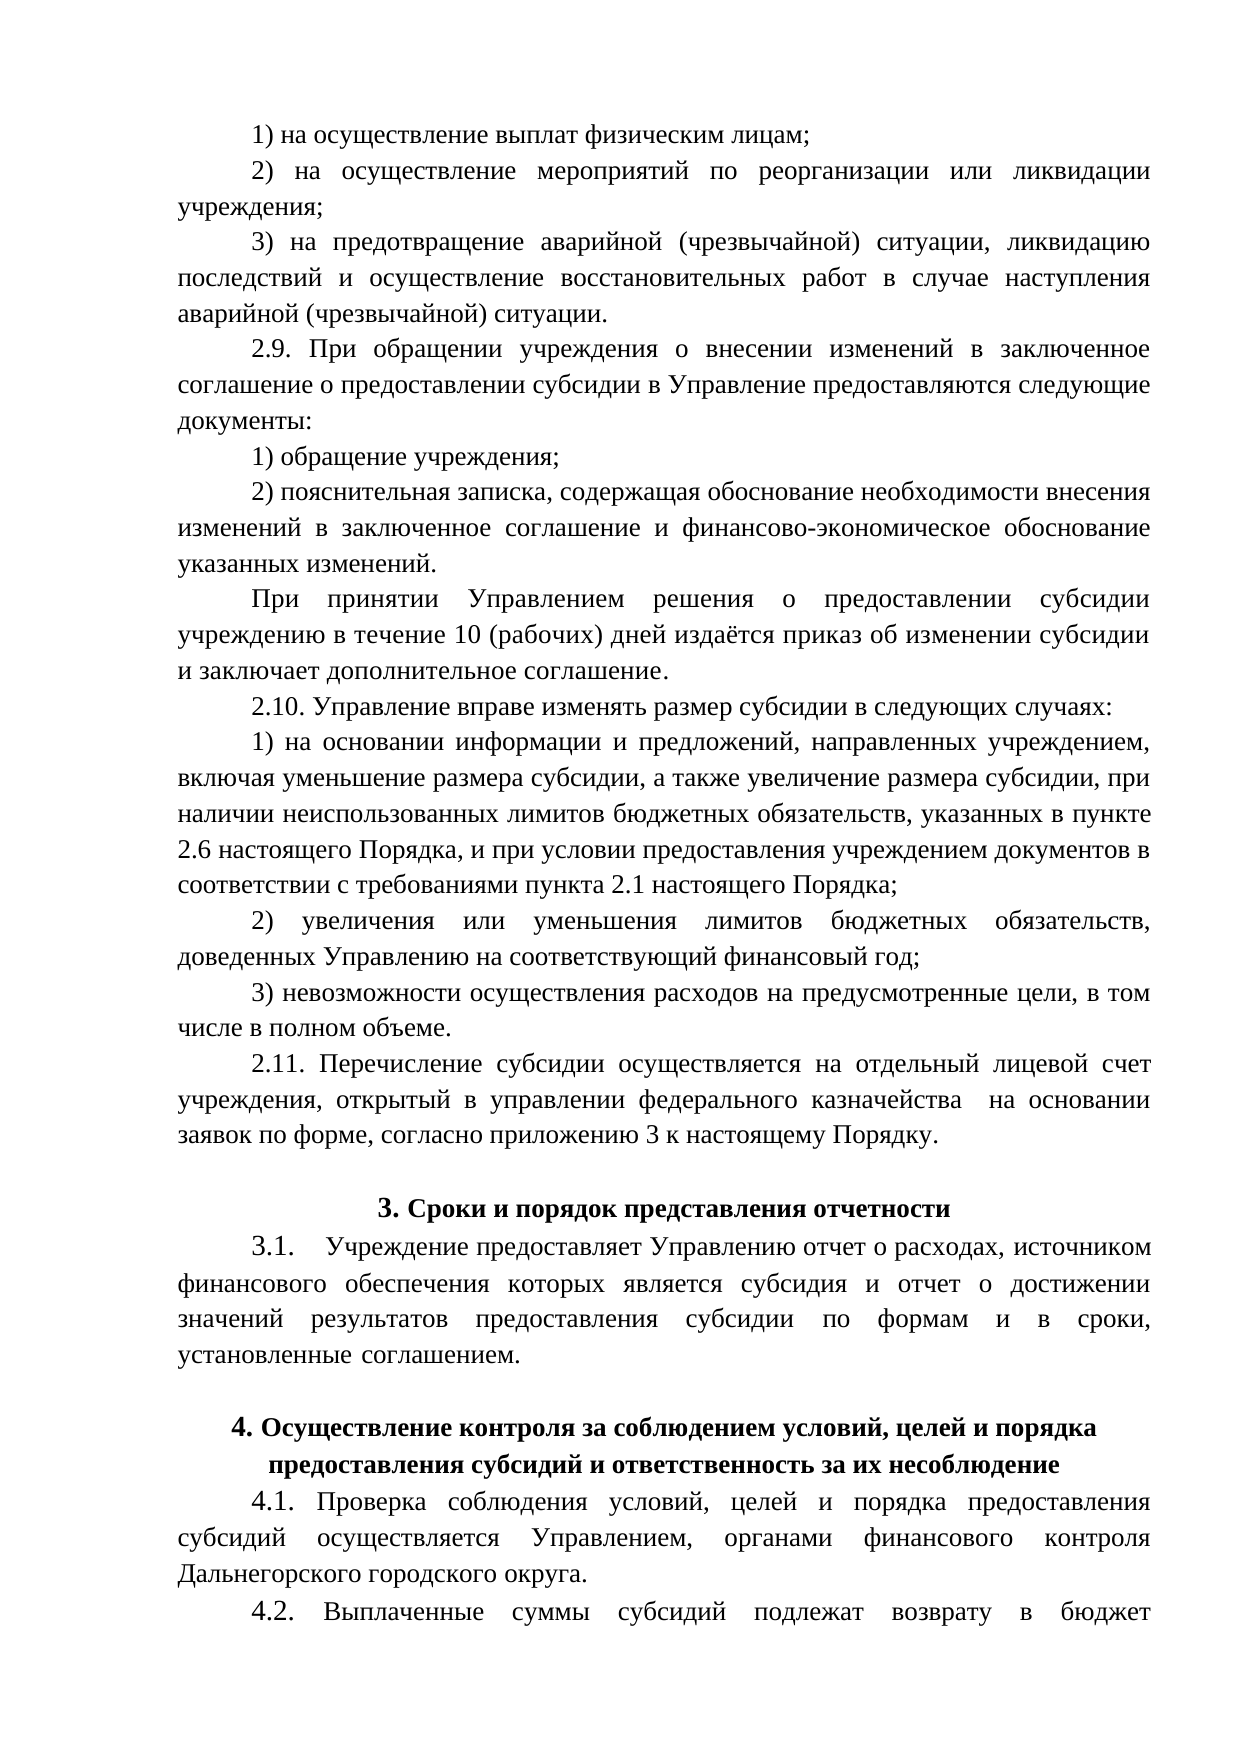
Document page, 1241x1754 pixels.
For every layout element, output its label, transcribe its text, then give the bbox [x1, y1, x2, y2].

text 2) пояснительная записка, содержащая обоснование необходимости внесения изменений в заключенное соглашение и финансово-экономическое обоснование указанных изменений. [177, 475, 1152, 578]
text 1) на основании информации и предложений, направленных учреждением, включая уменьшение размера субсидии, а также увеличение размера субсидии, при наличии неиспользованных лимитов бюджетных обязательств, указанных в пункте 2.6 настоящего Порядка, и при условии предоставления учреждением документов в соответствии с требованиями пункта 2.1 настоящего Порядка; [177, 726, 1152, 899]
text 2) на осуществление мероприятий по реорганизации или ликвидации учреждения; [177, 154, 1152, 221]
list 2.11. Перечисление субсидии осуществляется на отдельный лицевой счет учреждения, открытый в управлении федерального казначейства на основании заявок по форме, согласно приложению 3 к настоящему Порядку. [177, 1047, 1152, 1150]
list Осуществление контроля за соблюдением условий, целей и порядка предоставления субсидий и ответственность за их несоблюдение [177, 1409, 1152, 1479]
text 1) обращение учреждения; [177, 440, 1152, 471]
text 2.10. Управление вправе изменять размер субсидии в следующих случаях: [177, 690, 1152, 721]
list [177, 1593, 1152, 1627]
list Учреждение предоставляет Управлению отчет о расходах, источником финансового обеспечения которых является субсидия и отчет о достижении значений результатов предоставления субсидии по формам и в сроки, установленные соглашением. [177, 1228, 1152, 1369]
text При принятии Управлением решения о предоставлении субсидии учреждению в течение 10 (рабочих) дней издаётся приказ об изменении субсидии и заключает дополнительное соглашение. [177, 649, 1152, 685]
text 3) невозможности осуществления расходов на предусмотренные цели, в том числе в полном объеме. [177, 976, 1152, 1042]
list Сроки и порядок представления отчетности [177, 1190, 1152, 1223]
text 2) увеличения или уменьшения лимитов бюджетных обязательств, доведенных Управлению на соответствующий финансовый год; [177, 904, 1152, 971]
text 3) на предотвращение аварийной (чрезвычайной) ситуации, ликвидацию последствий и осуществление восстановительных работ в случае наступления аварийной (чрезвычайной) ситуации. [177, 225, 1152, 328]
text 1) на осуществление выплат физическим лицам; [177, 118, 1152, 149]
text При принятии Управлением решения о предоставлении субсидии учреждению в течение 10 (рабочих) дней издаётся приказ об изменении субсидии и заключает дополнительное соглашение. [177, 583, 1152, 618]
text 2.9. При обращении учреждения о внесении изменений в заключенное соглашение о предоставлении субсидии в Управление предоставляются следующие документы: [177, 332, 1152, 435]
list Проверка соблюдения условий, целей и порядка предоставления субсидий осуществляется Управлением, органами финансового контроля Дальнегорского городского округа. [177, 1483, 1152, 1588]
